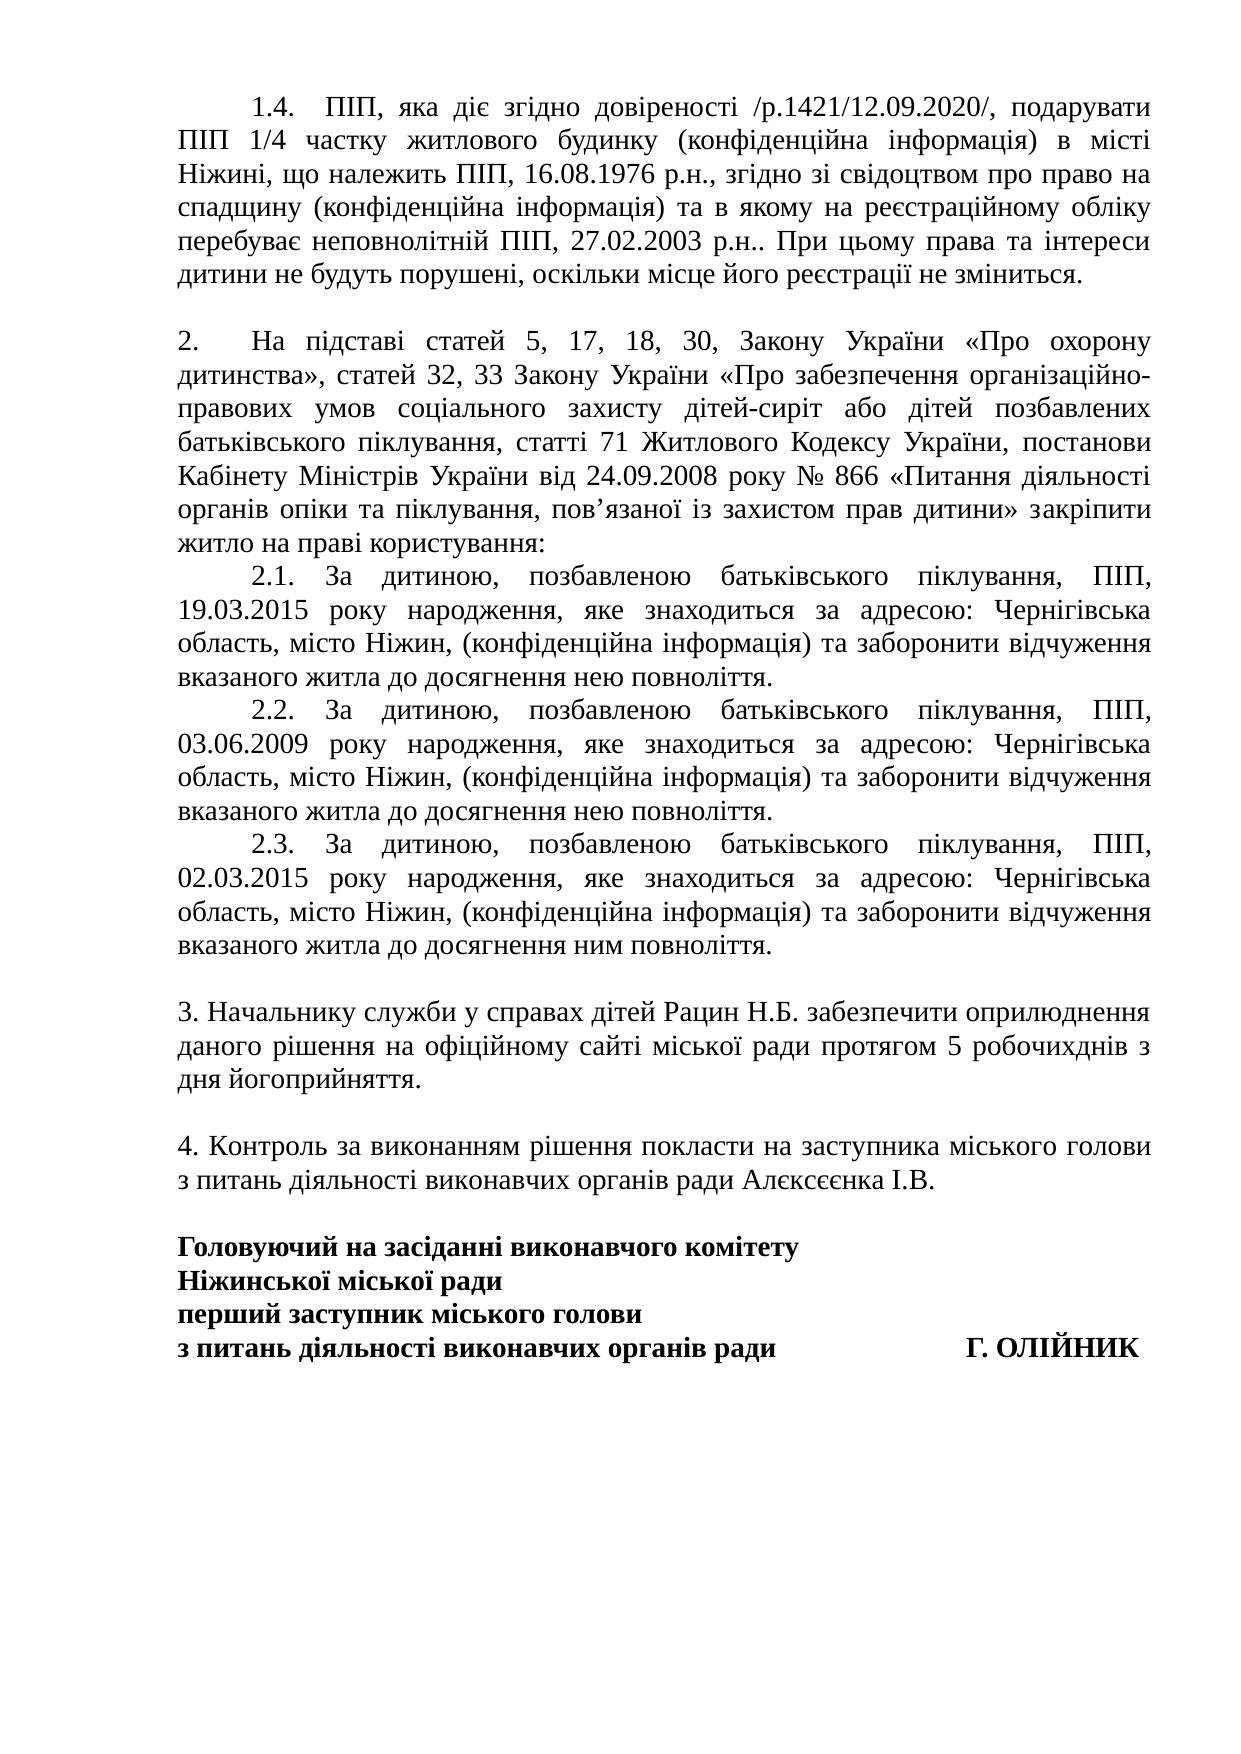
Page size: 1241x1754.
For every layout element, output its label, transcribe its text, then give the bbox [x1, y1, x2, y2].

text перший заступник міського голови [177, 1296, 1152, 1330]
text Головуючий на засіданні виконавчого комітету [177, 1229, 1152, 1263]
text з питань діяльності виконавчих органів ради Г. ОЛІЙНИК [177, 1330, 1152, 1363]
list За дитиною, позбавленою батьківського піклування, ПІП, 02.03.2015 року народження, яке знаходиться за адресою: Чернігівська область, місто Ніжин, (конфіденційна інформація) та заборонити відчуження вказаного житла до досягнення ним повноліття. [177, 827, 1152, 961]
list За дитиною, позбавленою батьківського піклування, ПІП, 19.03.2015 року народження, яке знаходиться за адресою: Чернігівська область, місто Ніжин, (конфіденційна інформація) та заборонити відчуження вказаного житла до досягнення нею повноліття. [177, 558, 1152, 692]
list На підставі статей 5, 17, 18, 30, Закону України «Про охорону дитинства», статей 32, 33 Закону України «Про забезпечення організаційно-правових умов соціального захисту дітей-сиріт або дітей позбавлених батьківського піклування, статті 71 Житлового Кодексу України, постанови Кабінету Міністрів України від 24.09.2008 року № 866 «Питання діяльності органів опіки та піклування, пов’язаної із захистом прав дитини» закріпити житло на праві користування: [177, 491, 1152, 558]
text 4. Контроль за виконанням рішення покласти на заступника міського голови з питань діяльності виконавчих органів ради Алєксєєнка І.В. [177, 1128, 1152, 1196]
list ПІП, яка діє згідно довіреності /р.1421/12.09.2020/, подарувати ПІП 1/4 частку житлового будинку (конфіденційна інформація) в місті Ніжині, що належить ПІП, 16.08.1976 р.н., згідно зі свідоцтвом про право на спадщину (конфіденційна інформація) та в якому на реєстраційному обліку перебуває неповнолітній ПІП, 27.02.2003 р.н.. При цьому права та інтереси дитини не будуть порушені, оскільки місце його реєстрації не зміниться. [177, 89, 1152, 290]
text Ніжинської міської ради [177, 1263, 1152, 1296]
text 3. Начальнику служби у справах дітей Рацин Н.Б. забезпечити оприлюднення даного рішення на офіційному сайті міської ради протягом 5 робочихднів з дня йогоприйняття. [177, 994, 1152, 1095]
list За дитиною, позбавленою батьківського піклування, ПІП, 03.06.2009 року народження, яке знаходиться за адресою: Чернігівська область, місто Ніжин, (конфіденційна інформація) та заборонити відчуження вказаного житла до досягнення нею повноліття. [177, 692, 1152, 827]
list На підставі статей 5, 17, 18, 30, Закону України «Про охорону дитинства», статей 32, 33 Закону України «Про забезпечення організаційно-правових умов соціального захисту дітей-сиріт або дітей позбавлених батьківського піклування, статті 71 Житлового Кодексу України, постанови Кабінету Міністрів України від 24.09.2008 року № 866 «Питання діяльності органів опіки та піклування, пов’язаної із захистом прав дитини» закріпити житло на праві користування: [177, 323, 1152, 357]
